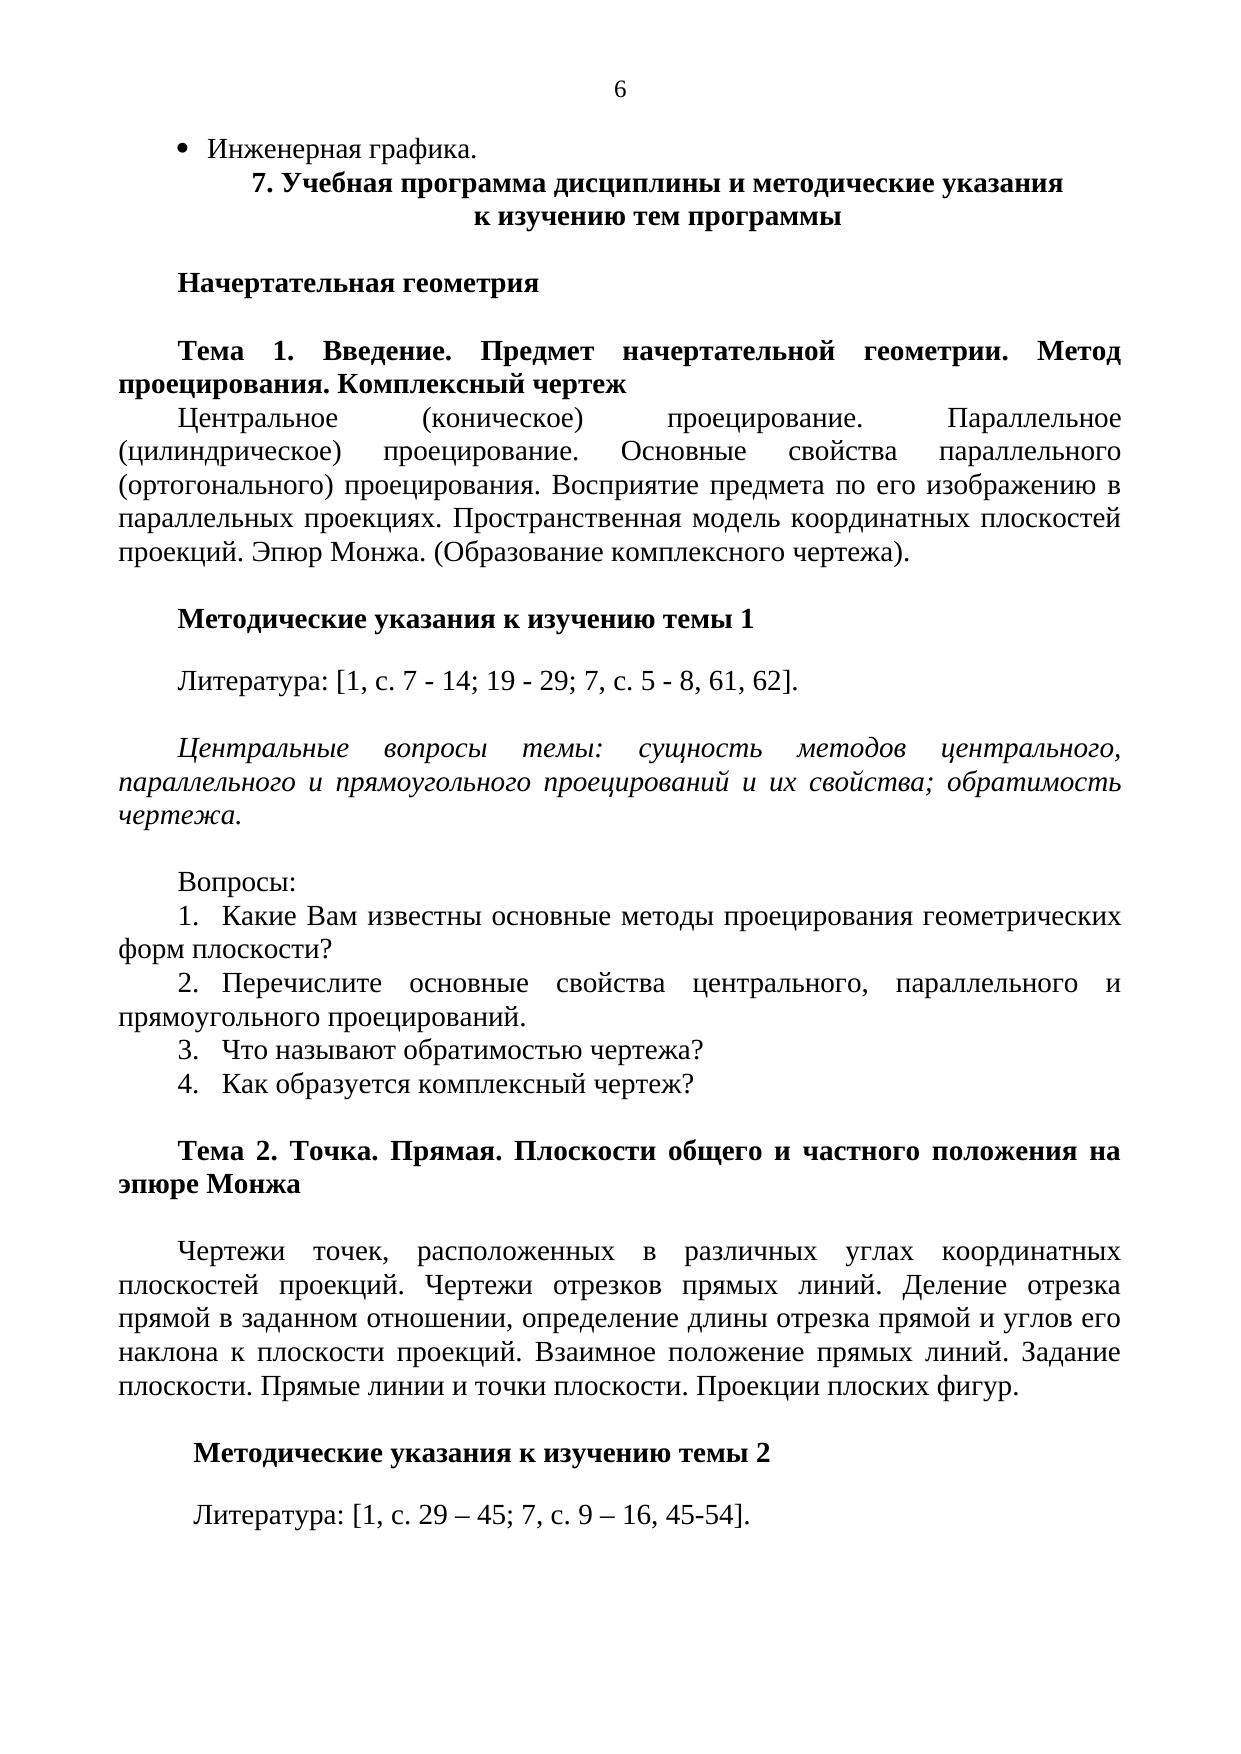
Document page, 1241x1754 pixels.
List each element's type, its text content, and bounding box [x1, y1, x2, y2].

subtitle Методические указания к изучению темы 2 [118, 1435, 1122, 1468]
subtitle Методические указания к изучению темы 1 [118, 601, 1122, 634]
text Начертательная геометрия [118, 266, 1122, 299]
text Центральные вопросы темы: сущность методов центрального, параллельного и прямоугольного проецирований и их свойства; обратимость чертежа. [118, 730, 1122, 831]
text Тема 1. Введение. Предмет начертательной геометрии. Метод проецирования. Комплексный чертеж [118, 333, 1122, 400]
list Перечислите основные свойства центрального, параллельного и прямоугольного проецирований. [118, 965, 1122, 1032]
text Чертежи точек, расположенных в различных углах координатных плоскостей проекций. Чертежи отрезков прямых линий. Деление отрезка прямой в заданном отношении, определение длины отрезка прямой и углов его наклона к плоскости проекций. Взаимное положение прямых линий. Задание плоскости. Прямые линии и точки плоскости. Проекции плоских фигур. [118, 1233, 1122, 1401]
text Литература: [1, с. 29 – 45; 7, с. 9 – 16, 45-54]. [118, 1497, 1122, 1531]
list Что называют обратимостью чертежа? [118, 1032, 1122, 1066]
text Центральное (коническое) проецирование. Параллельное (цилиндрическое) проецирование. Основные свойства параллельного (ортогонального) проецирования. Восприятие предмета по его изображению в параллельных проекциях. Пространственная модель координатных плоскостей проекций. Эпюр Монжа. (Образование комплексного чертежа). [118, 400, 1122, 567]
list Какие Вам известны основные методы проецирования геометрических форм плоскости? [118, 898, 1122, 965]
text 7. Учебная программа дисциплины и методические указания [193, 165, 1122, 198]
text Тема 2. Точка. Прямая. Плоскости общего и частного положения на эпюре Монжа [118, 1133, 1122, 1200]
list Инженерная графика. [118, 131, 1122, 165]
list Как образуется комплексный чертеж? [118, 1066, 1122, 1099]
text к изучению тем программы [193, 198, 1122, 232]
text Литература: [1, с. 7 - 14; 19 - 29; 7, с. 5 - 8, 61, 62]. [118, 663, 1122, 697]
text Вопросы: [118, 864, 1122, 898]
